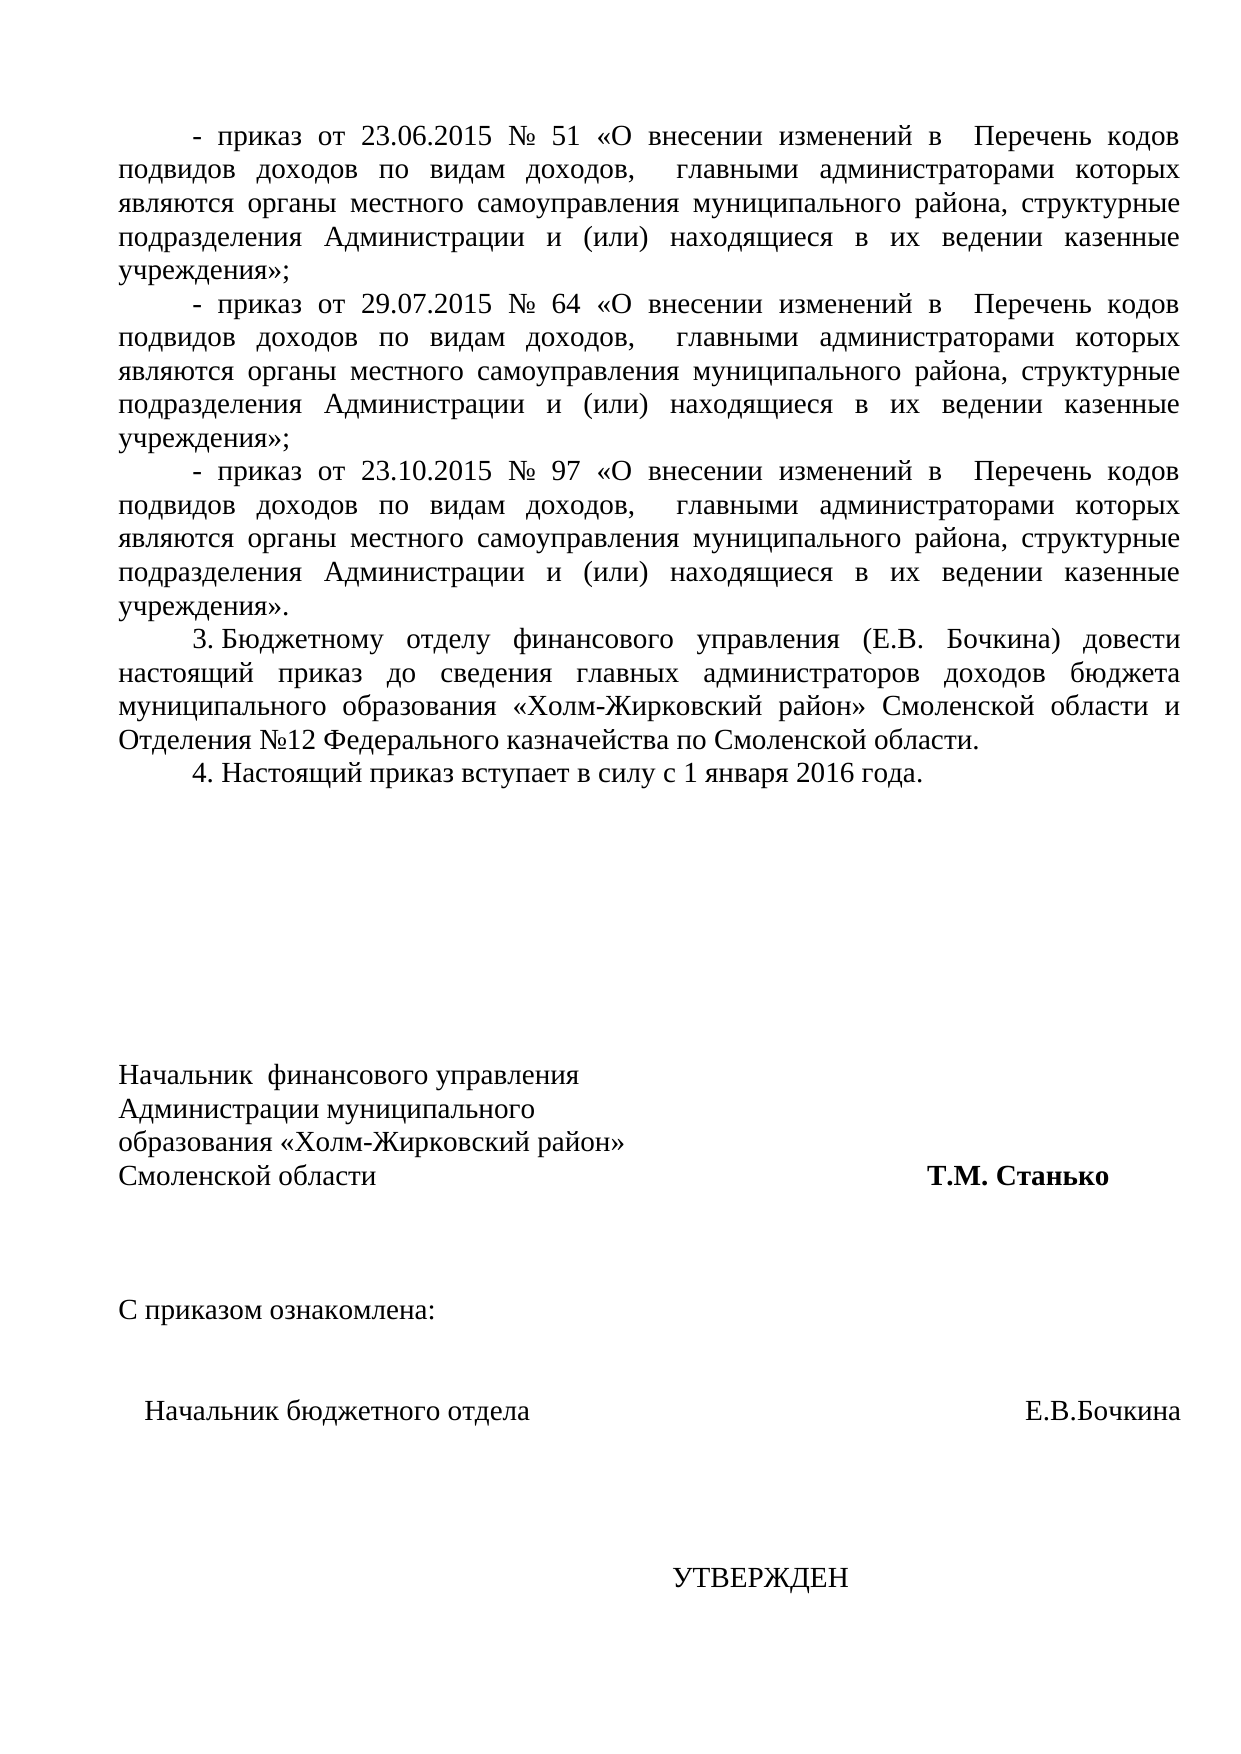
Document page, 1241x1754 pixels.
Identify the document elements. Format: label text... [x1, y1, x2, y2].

text образования «Холм-Жирковский район» [118, 1124, 1187, 1158]
text Администрации муниципального [118, 1091, 1187, 1124]
table_header Начальник бюджетного отдела [133, 1393, 958, 1426]
text Начальник финансового управления [118, 1057, 1181, 1091]
text 4. Настоящий приказ вступает в силу с 1 января 2016 года. [118, 755, 1181, 789]
text Смоленской области Т.М. Станько [118, 1158, 1187, 1191]
text - приказ от 29.07.2015 № 64 «О внесении изменений в Перечень кодов подвидов доходов по видам доходов, главными администраторами которых являются органы местного самоуправления муниципального района, структурные подразделения Администрации и (или) находящиеся в их ведении казенные учреждения»; [118, 286, 1181, 453]
text 3. Бюджетному отделу финансового управления (Е.В. Бочкина) довести настоящий приказ до сведения главных администраторов доходов бюджета муниципального образования «Холм-Жирковский район» Смоленской области и Отделения №12 Федерального казначейства по Смоленской области. [118, 621, 1181, 755]
text УТВЕРЖДЕН [664, 1560, 1181, 1594]
text - приказ от 23.06.2015 № 51 «О внесении изменений в Перечень кодов подвидов доходов по видам доходов, главными администраторами которых являются органы местного самоуправления муниципального района, структурные подразделения Администрации и (или) находящиеся в их ведении казенные учреждения»; [118, 118, 1181, 286]
text С приказом ознакомлена: [118, 1292, 1181, 1326]
text - приказ от 23.10.2015 № 97 «О внесении изменений в Перечень кодов подвидов доходов по видам доходов, главными администраторами которых являются органы местного самоуправления муниципального района, структурные подразделения Администрации и (или) находящиеся в их ведении казенные учреждения». [118, 453, 1181, 621]
table_header Е.В.Бочкина [958, 1393, 1192, 1426]
